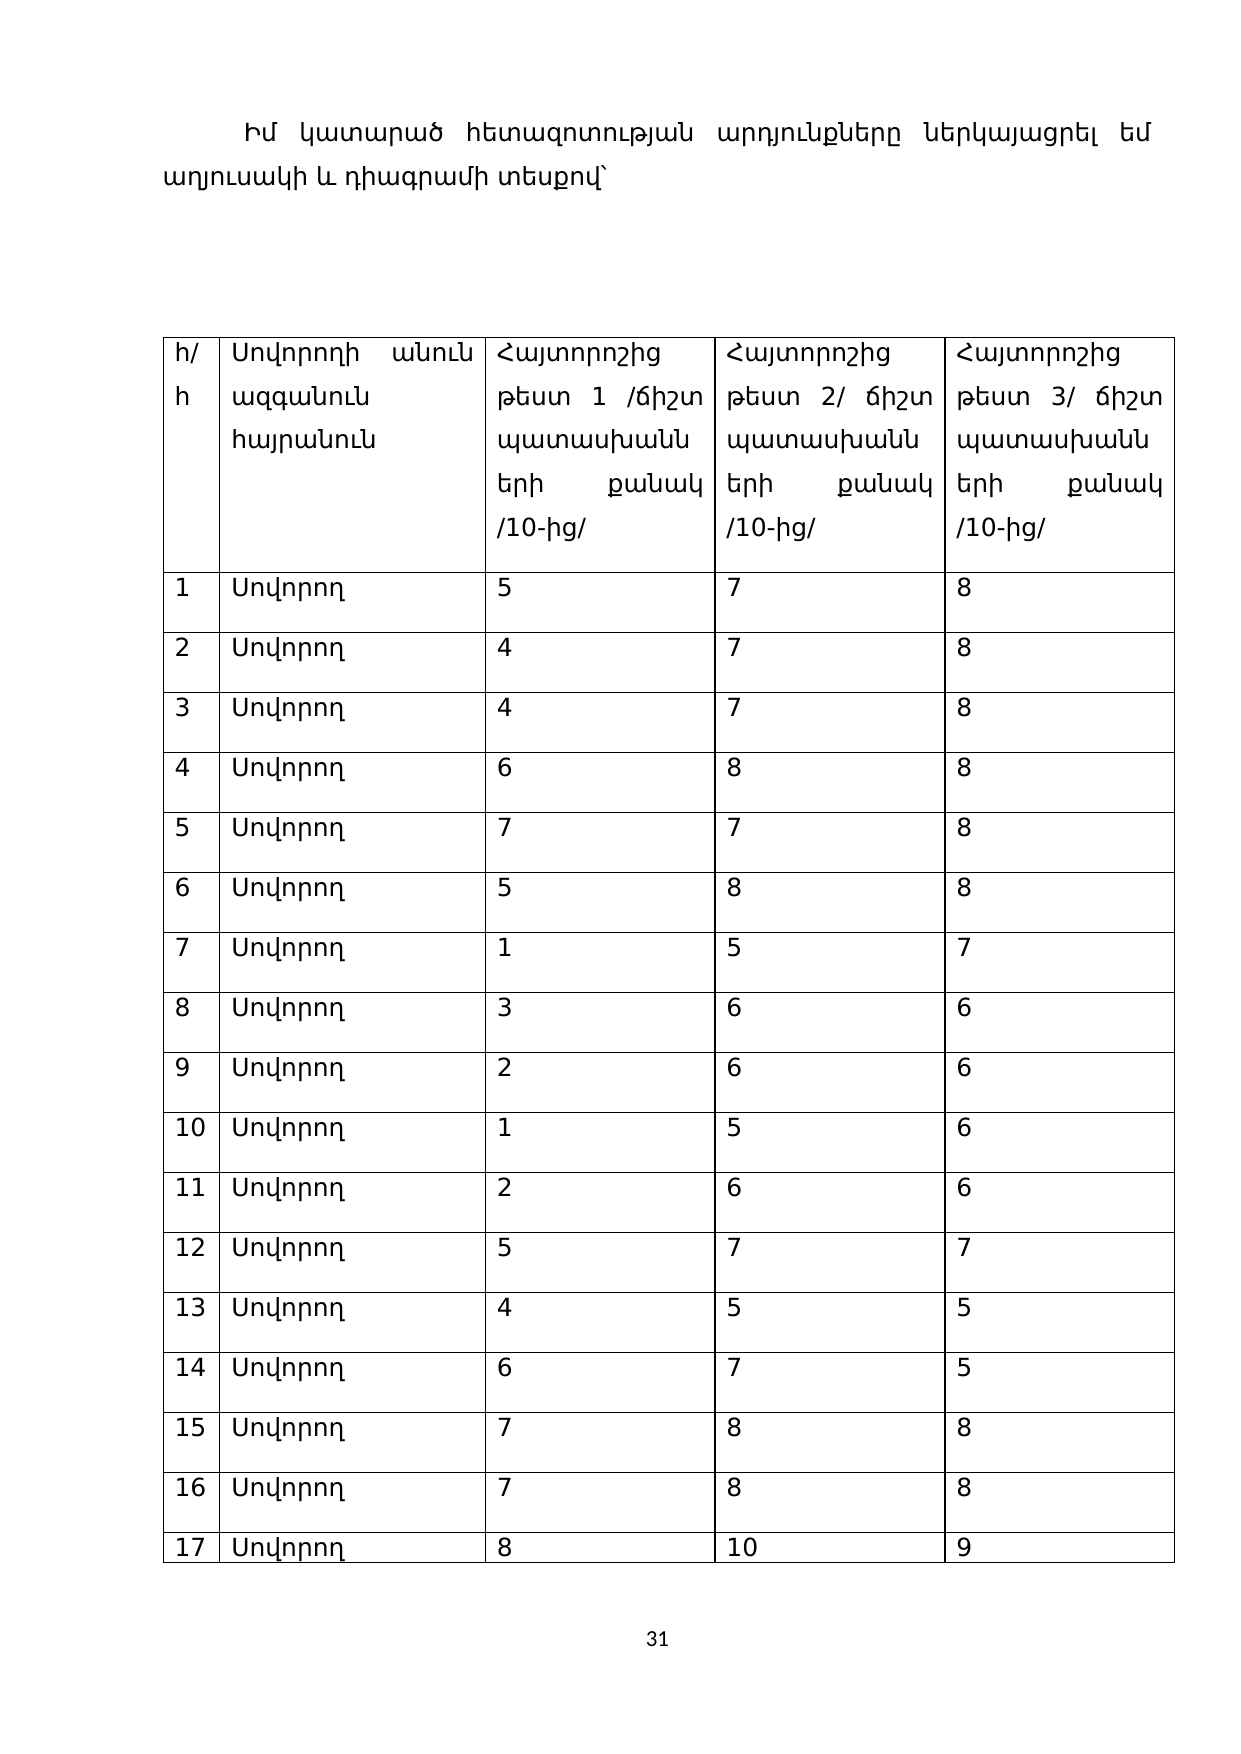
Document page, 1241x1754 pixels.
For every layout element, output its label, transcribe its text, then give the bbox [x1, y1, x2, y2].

table_cell 16 [164, 1473, 219, 1532]
table_cell 5 [716, 1293, 944, 1352]
table_cell Սովորող [220, 1173, 485, 1232]
table_cell 6 [486, 753, 714, 812]
table_cell 8 [946, 633, 1174, 692]
table_cell 7 [486, 1473, 714, 1532]
table_cell 5 [486, 573, 714, 632]
table_cell 6 [716, 993, 944, 1052]
table_cell 8 [946, 1413, 1174, 1472]
table_cell 5 [946, 1293, 1174, 1352]
table_cell Սովորող [220, 993, 485, 1052]
table_cell 7 [946, 933, 1174, 992]
table_cell 6 [946, 993, 1174, 1052]
table_header Հայտորոշից թեստ 2/ ճիշտ պատասխանների քանակ /10-ից/ [716, 338, 944, 572]
table_cell Սովորող [220, 573, 485, 632]
table_cell 3 [164, 693, 219, 752]
table_cell 5 [164, 813, 219, 872]
table_cell Սովորող [220, 693, 485, 752]
table_cell Սովորող [220, 933, 485, 992]
table_cell 7 [716, 633, 944, 692]
text Իմ կատարած հետազոտության արդյունքները ներկայացրել եմ աղյուսակի և դիագրամի տեսքով՝ [162, 118, 1152, 191]
table_cell 8 [716, 1473, 944, 1532]
table_cell 5 [486, 873, 714, 932]
table_cell Սովորող [220, 1353, 485, 1412]
table_cell 7 [164, 933, 219, 992]
table_cell 2 [486, 1173, 714, 1232]
table_cell 2 [164, 633, 219, 692]
table_cell Սովորող [220, 1413, 485, 1472]
table_cell 5 [486, 1233, 714, 1292]
table_cell 7 [716, 1353, 944, 1412]
table_cell 1 [164, 573, 219, 632]
table_cell 7 [486, 813, 714, 872]
table_cell Սովորող [220, 873, 485, 932]
table_cell 9 [946, 1533, 1174, 1562]
table_cell 9 [164, 1053, 219, 1112]
table_cell 11 [164, 1173, 219, 1232]
table_cell 8 [164, 993, 219, 1052]
table_cell Սովորող [220, 753, 485, 812]
table_cell Սովորող [220, 1053, 485, 1112]
table_cell 17 [164, 1533, 219, 1562]
table_header հ/հ [164, 338, 219, 572]
table_cell 8 [486, 1533, 714, 1562]
table_cell 8 [716, 873, 944, 932]
table_cell 4 [164, 753, 219, 812]
table_cell 6 [946, 1113, 1174, 1172]
table_cell 7 [716, 573, 944, 632]
table_cell 7 [716, 693, 944, 752]
table_cell Սովորող [220, 1473, 485, 1532]
table_cell 8 [946, 693, 1174, 752]
table_cell 8 [946, 813, 1174, 872]
table_cell 7 [716, 1233, 944, 1292]
table_cell 5 [716, 933, 944, 992]
table_cell 6 [164, 873, 219, 932]
table_cell 7 [486, 1413, 714, 1472]
table_cell 1 [486, 933, 714, 992]
table_header Սովորողի անուն ազգանուն հայրանուն [220, 338, 485, 572]
table_header Հայտորոշից թեստ 1 /ճիշտ պատասխանների քանակ /10-ից/ [486, 338, 714, 572]
table_cell Սովորող [220, 1233, 485, 1292]
table_cell 8 [716, 753, 944, 812]
table_cell 6 [946, 1053, 1174, 1112]
table_cell 7 [946, 1233, 1174, 1292]
table_cell 14 [164, 1353, 219, 1412]
table_cell 2 [486, 1053, 714, 1112]
table_cell 4 [486, 1293, 714, 1352]
table_cell 15 [164, 1413, 219, 1472]
table_cell 5 [716, 1113, 944, 1172]
table_cell 12 [164, 1233, 219, 1292]
table_cell 3 [486, 993, 714, 1052]
table_cell 8 [946, 573, 1174, 632]
table_cell 4 [486, 693, 714, 752]
table_cell 8 [946, 1473, 1174, 1532]
table_cell Սովորող [220, 633, 485, 692]
table_cell 6 [946, 1173, 1174, 1232]
table_cell 8 [946, 873, 1174, 932]
table_cell 8 [946, 753, 1174, 812]
table_cell Սովորող [220, 1533, 485, 1562]
table_cell 10 [164, 1113, 219, 1172]
table_cell 6 [716, 1173, 944, 1232]
table_header Հայտորոշից թեստ 3/ ճիշտ պատասխանների քանակ /10-ից/ [946, 338, 1174, 572]
table_cell 10 [716, 1533, 944, 1562]
table_cell 7 [716, 813, 944, 872]
table_cell Սովորող [220, 1293, 485, 1352]
table_cell 1 [486, 1113, 714, 1172]
table_cell 13 [164, 1293, 219, 1352]
table_cell 8 [716, 1413, 944, 1472]
table_cell 6 [486, 1353, 714, 1412]
table_cell Սովորող [220, 1113, 485, 1172]
table_cell 4 [486, 633, 714, 692]
table_cell 6 [716, 1053, 944, 1112]
table_cell 5 [946, 1353, 1174, 1412]
table_cell Սովորող [220, 813, 485, 872]
